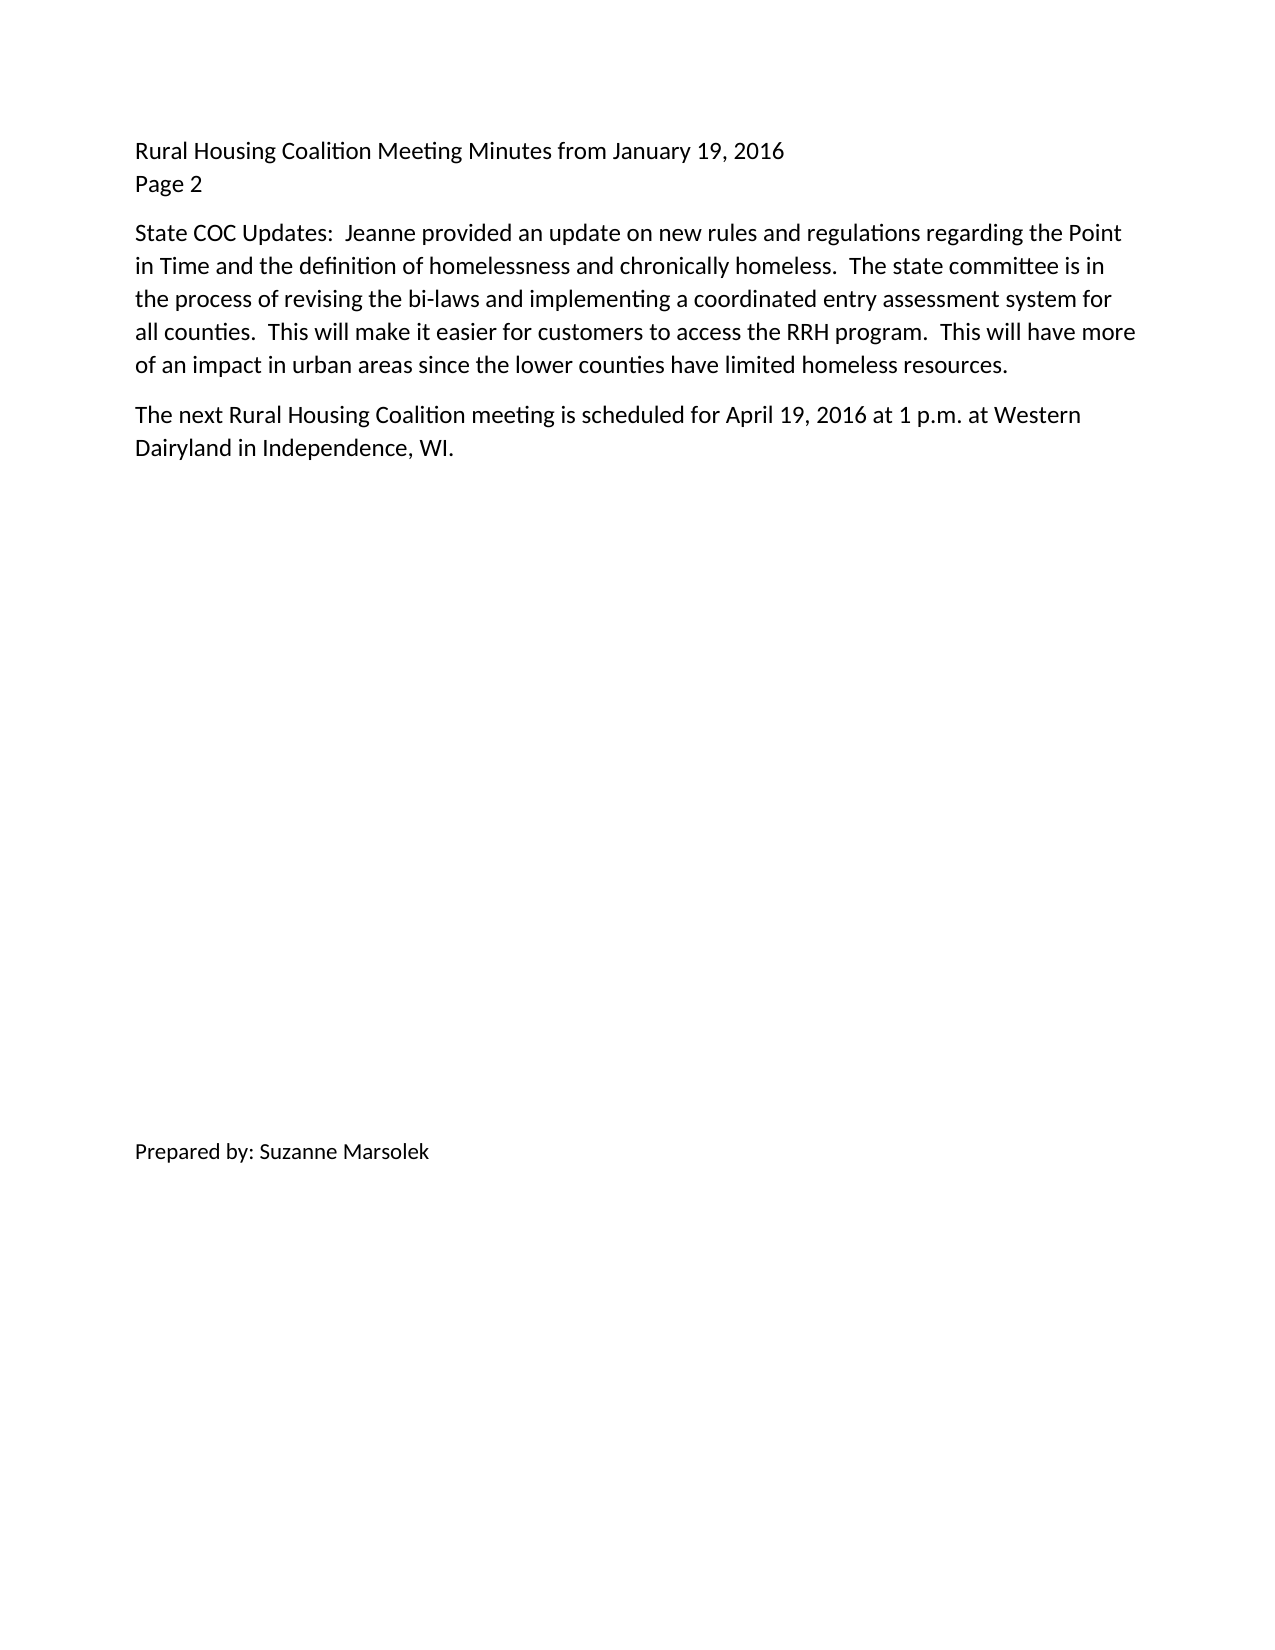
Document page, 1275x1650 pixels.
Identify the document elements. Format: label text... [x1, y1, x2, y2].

text State COC Updates: Jeanne provided an update on new rules and regulations regarding the Point in Time and the definition of homelessness and chronically homeless. The state committee is in the process of revising the bi-laws and implementing a coordinated entry assessment system for all counties. This will make it easier for customers to access the RRH program. This will have more of an impact in urban areas since the lower counties have limited homeless resources. [135, 217, 1140, 380]
text Prepared by: Suzanne Marsolek [135, 1137, 1140, 1166]
text Page 2 [135, 168, 1140, 198]
text Rural Housing Coalition Meeting Minutes from January 19, 2016 [135, 135, 1140, 166]
text The next Rural Housing Coalition meeting is scheduled for April 19, 2016 at 1 p.m. at Western Dairyland in Independence, WI. [135, 399, 1140, 462]
